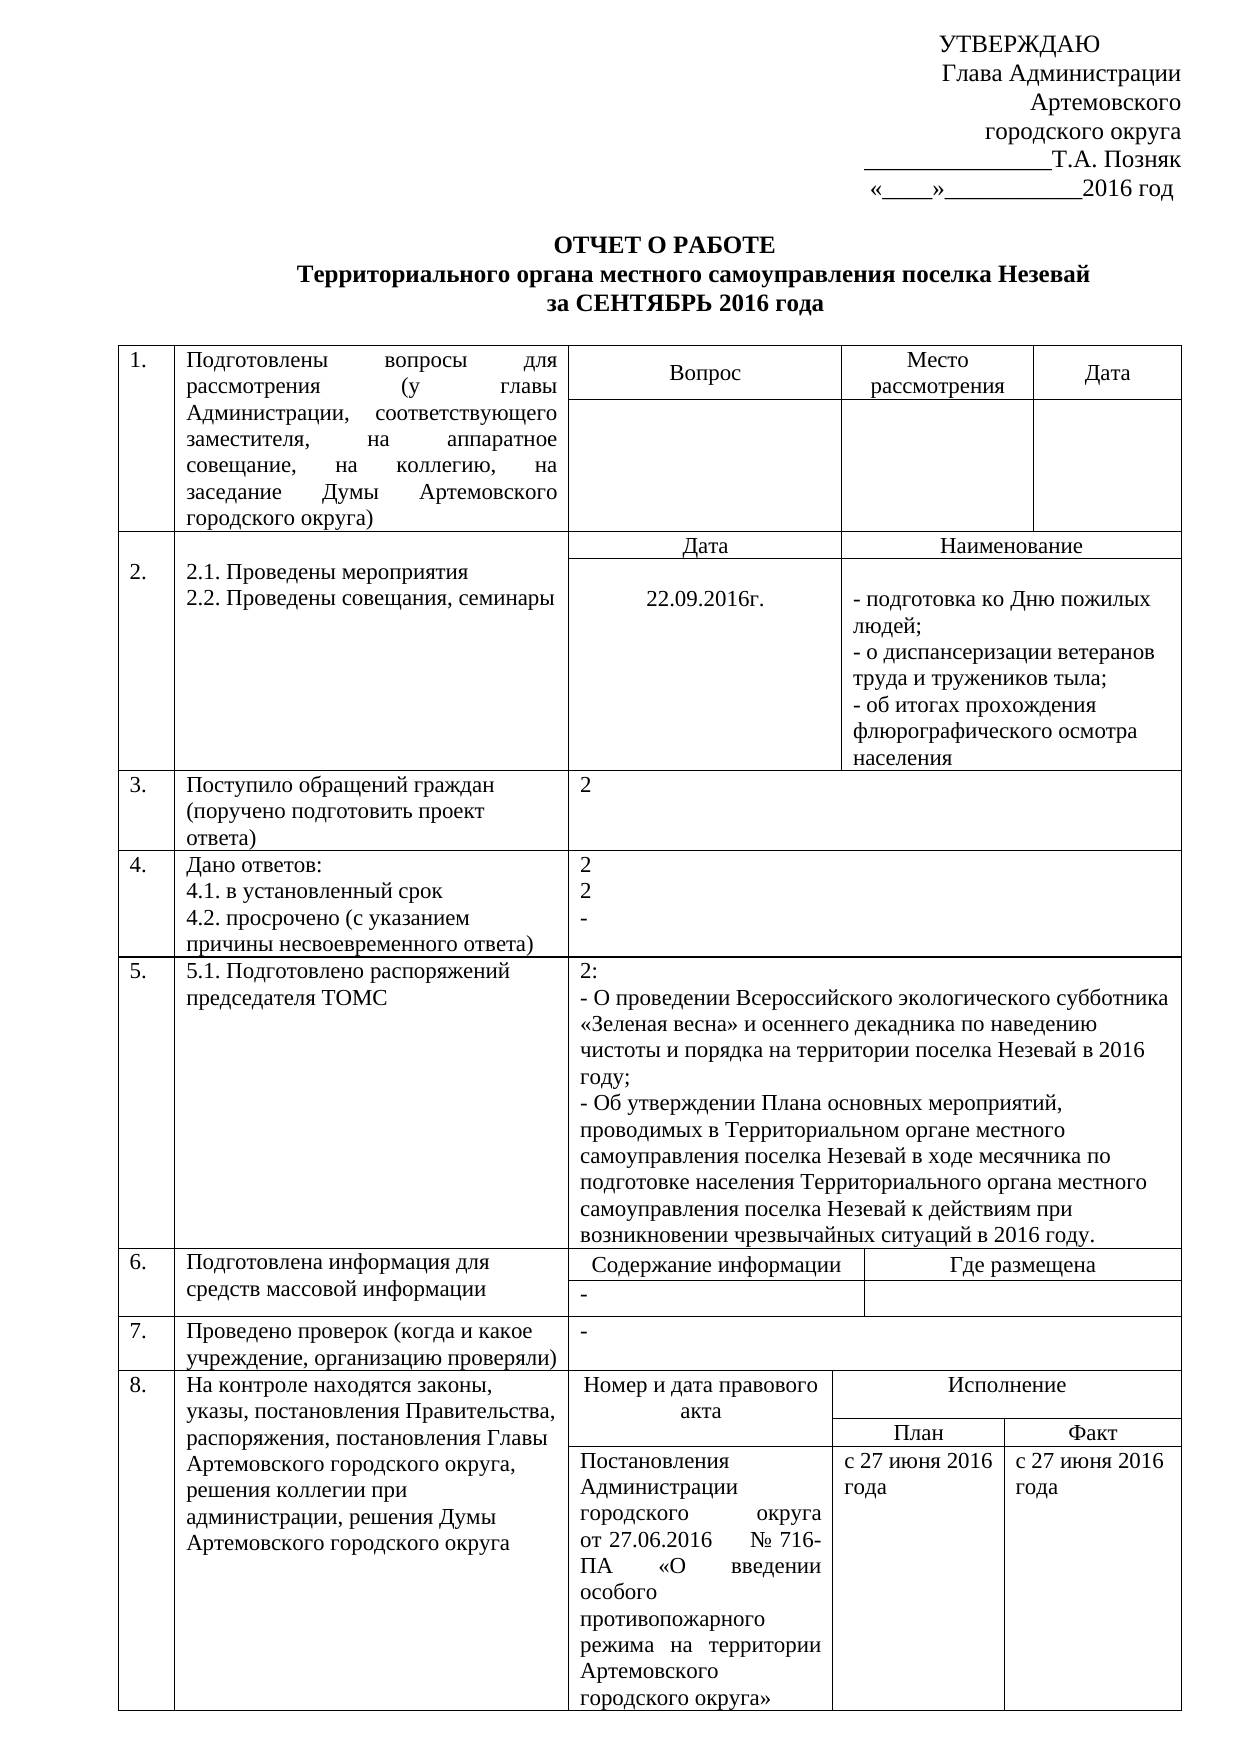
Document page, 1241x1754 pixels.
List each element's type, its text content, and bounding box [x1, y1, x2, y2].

table_header Вопрос [569, 346, 841, 399]
table_cell - подготовка ко Дню пожилых людей; - о диспансеризации ветеранов труда и тружеников тыла; - об итогах прохождения флюрографического осмотра населения [842, 559, 1181, 770]
table_cell [1034, 400, 1181, 531]
table_cell 2 2 - [569, 851, 1181, 956]
table_cell 8. [119, 1371, 174, 1710]
text ОТЧЕТ О РАБОТЕ [148, 230, 1181, 259]
table_cell [865, 1281, 1181, 1316]
table_cell Дата [569, 532, 841, 558]
table_cell Где размещена [865, 1249, 1181, 1279]
table_cell Подготовлена информация для средств массовой информации [175, 1249, 568, 1316]
table_cell [842, 400, 1033, 531]
text Территориального органа местного самоуправления поселка Незевай [148, 259, 1181, 288]
table_cell 2.1. Проведены мероприятия 2.2. Проведены совещания, семинары [175, 532, 568, 770]
table_cell 2. [119, 532, 174, 770]
text за СЕНТЯБРЬ 2016 года [148, 288, 1181, 316]
text Глава Администрации Артемовского городского округа _______________Т.А. Позняк [148, 58, 1181, 173]
text УТВЕРЖДАЮ [738, 29, 1181, 58]
table_cell 7. [119, 1317, 174, 1370]
table_cell Факт [1005, 1419, 1181, 1446]
table_cell Содержание информации [569, 1249, 864, 1279]
table_cell 5. [119, 958, 174, 1247]
table_header Подготовлены вопросы для рассмотрения (у главы Администрации, соответствующего заместителя, на аппаратное совещание, на коллегию, на заседание Думы Артемовского городского округа) [175, 346, 568, 531]
table_cell 2 [569, 771, 1181, 850]
table_cell с 27 июня 2016 года [1005, 1447, 1181, 1710]
table_cell На контроле находятся законы, указы, постановления Правительства, распоряжения, постановления Главы Артемовского городского округа, решения коллегии при администрации, решения Думы Артемовского городского округа [175, 1371, 568, 1710]
table_cell 22.09.2016г. [569, 559, 841, 770]
table_cell Номер и дата правового акта [569, 1371, 832, 1446]
table_cell с 27 июня 2016 года [833, 1447, 1004, 1710]
table_cell План [833, 1419, 1004, 1446]
table_cell 2: - О проведении Всероссийского экологического субботника «Зеленая весна» и осеннего декадника по наведению чистоты и порядка на территории поселка Незевай в 2016 году; - Об утверждении Плана основных мероприятий, проводимых в Территориальном органе местного самоуправления поселка Незевай в ходе месячника по подготовке населения Территориального органа местного самоуправления поселка Незевай к действиям при возникновении чрезвычайных ситуаций в 2016 году. [569, 958, 1181, 1247]
table_cell Дано ответов: 4.1. в установленный срок 4.2. просрочено (с указанием причины несвоевременного ответа) [175, 851, 568, 956]
table_cell - [569, 1317, 1181, 1370]
table_cell [569, 400, 841, 531]
table_cell Проведено проверок (когда и какое учреждение, организацию проверяли) [175, 1317, 568, 1370]
table_cell - [569, 1281, 864, 1316]
table_cell 4. [119, 851, 174, 956]
table_cell Наименование [842, 532, 1181, 558]
table_header 1. [119, 346, 174, 531]
table_cell 3. [119, 771, 174, 850]
table_header Дата [1034, 346, 1181, 399]
table_cell Постановления Администрации городского округа от 27.06.2016 № 716-ПА «О введении особого противопожарного режима на территории Артемовского городского округа» [569, 1447, 832, 1710]
table_cell Поступило обращений граждан (поручено подготовить проект ответа) [175, 771, 568, 850]
text «____»___________2016 год [738, 173, 1181, 202]
table_header Место рассмотрения [842, 346, 1033, 399]
table_cell 6. [119, 1249, 174, 1316]
table_cell 5.1. Подготовлено распоряжений председателя ТОМС [175, 958, 568, 1247]
table_cell Исполнение [833, 1371, 1181, 1418]
